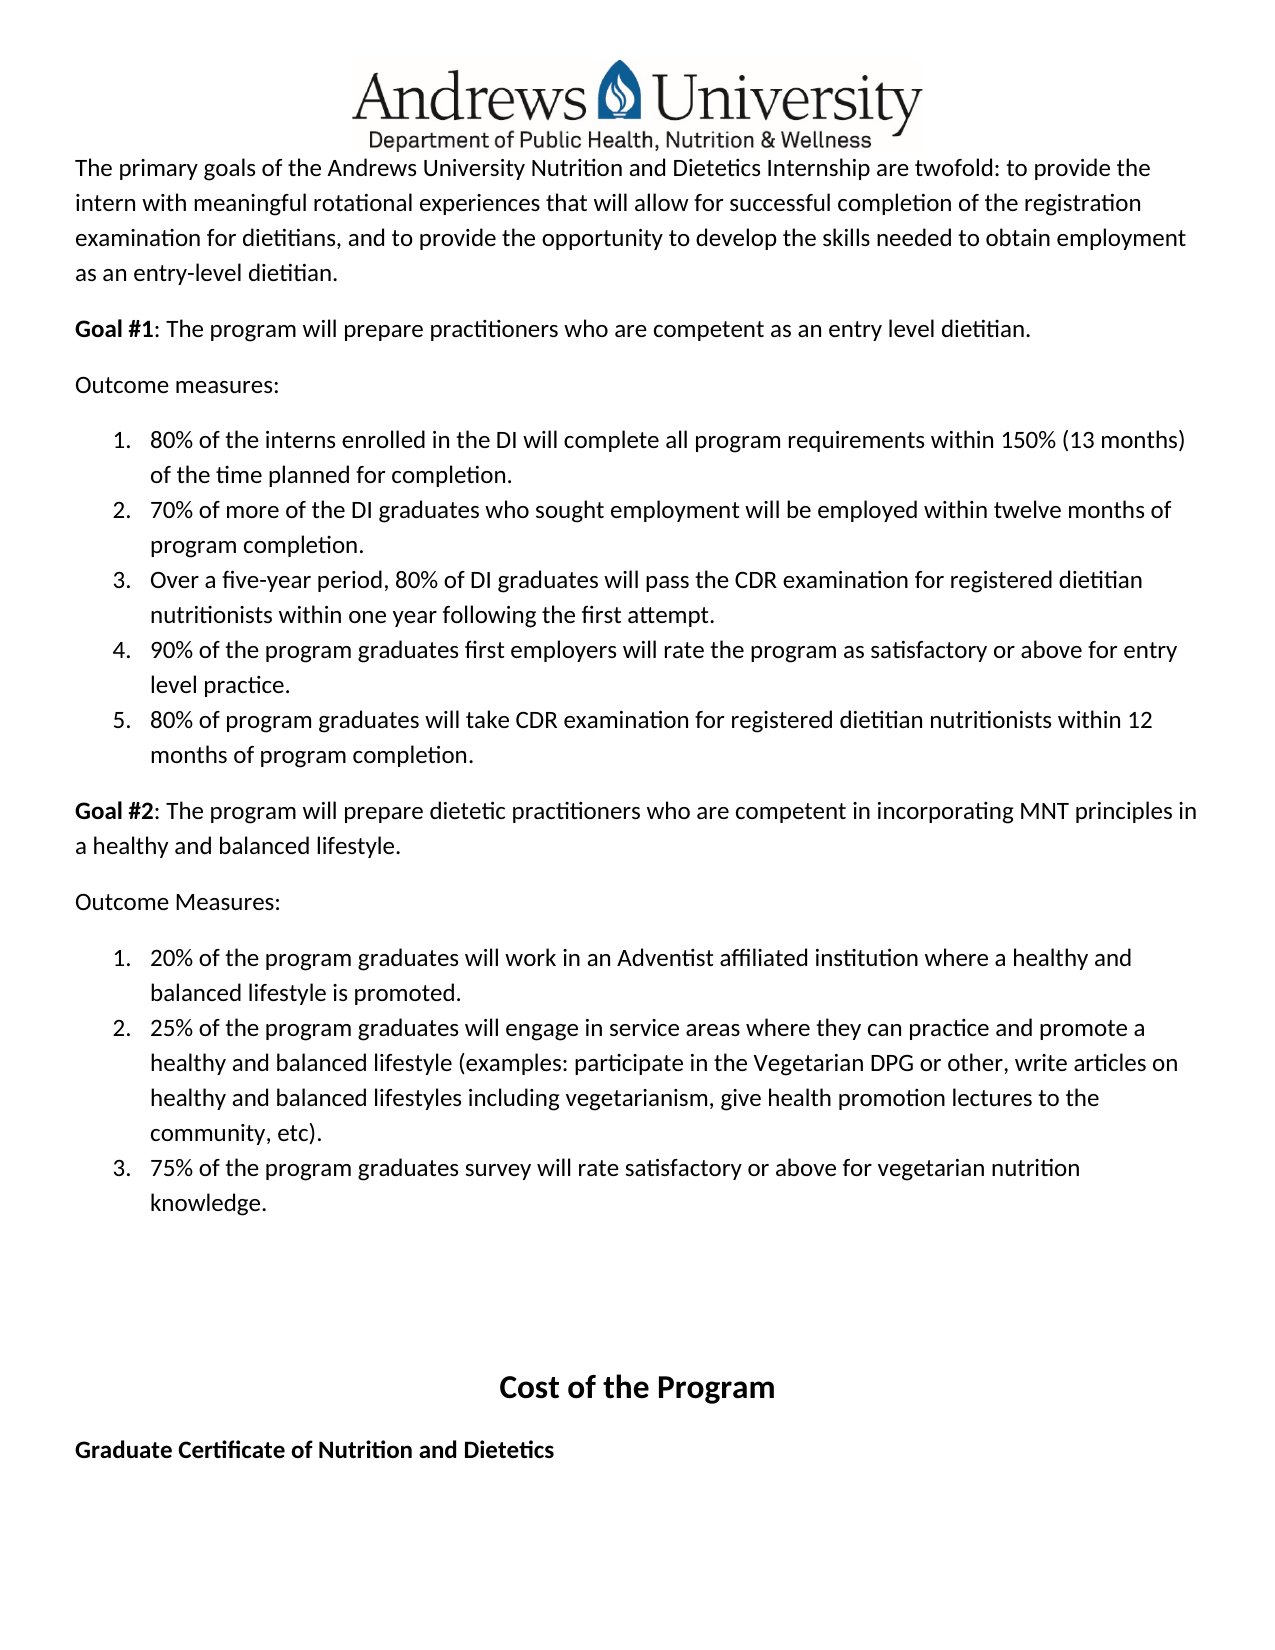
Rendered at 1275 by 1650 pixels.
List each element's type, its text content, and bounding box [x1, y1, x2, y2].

text The primary goals of the Andrews University Nutrition and Dietetics Internship are twofold: to provide the intern with meaningful rotational experiences that will allow for successful completion of the registration examination for dietitians, and to provide the opportunity to develop the skills needed to obtain employment as an entry-level dietitian. [75, 152, 1200, 288]
list 70% of more of the DI graduates who sought employment will be employed within twelve months of program completion. [112, 494, 1200, 560]
list 25% of the program graduates will engage in service areas where they can practice and promote a healthy and balanced lifestyle (examples: participate in the Vegetarian DPG or other, write articles on healthy and balanced lifestyles including vegetarianism, give health promotion lectures to the community, etc). [112, 1012, 1200, 1148]
list 75% of the program graduates survey will rate satisfactory or above for vegetarian nutrition knowledge. [112, 1152, 1200, 1218]
picture [352, 60, 923, 152]
list 90% of the program graduates first employers will rate the program as satisfactory or above for entry level practice. [112, 634, 1200, 700]
text Outcome measures: [75, 369, 1200, 399]
list 20% of the program graduates will work in an Adventist affiliated institution where a healthy and balanced lifestyle is promoted. [112, 942, 1200, 1008]
list 80% of the interns enrolled in the DI will complete all program requirements within 150% (13 months) of the time planned for completion. [112, 424, 1200, 490]
list 80% of program graduates will take CDR examination for registered dietitian nutritionists within 12 months of program completion. [112, 704, 1200, 770]
text Goal #2: The program will prepare dietetic practitioners who are competent in incorporating MNT principles in a healthy and balanced lifestyle. [75, 795, 1200, 861]
text Cost of the Program [75, 1366, 1200, 1407]
text Goal #1: The program will prepare practitioners who are competent as an entry level dietitian. [75, 313, 1200, 343]
text Outcome Measures: [75, 886, 1200, 917]
list Over a five-year period, 80% of DI graduates will pass the CDR examination for registered dietitian nutritionists within one year following the first attempt. [112, 564, 1200, 630]
text Graduate Certificate of Nutrition and Dietetics [75, 1434, 1200, 1464]
